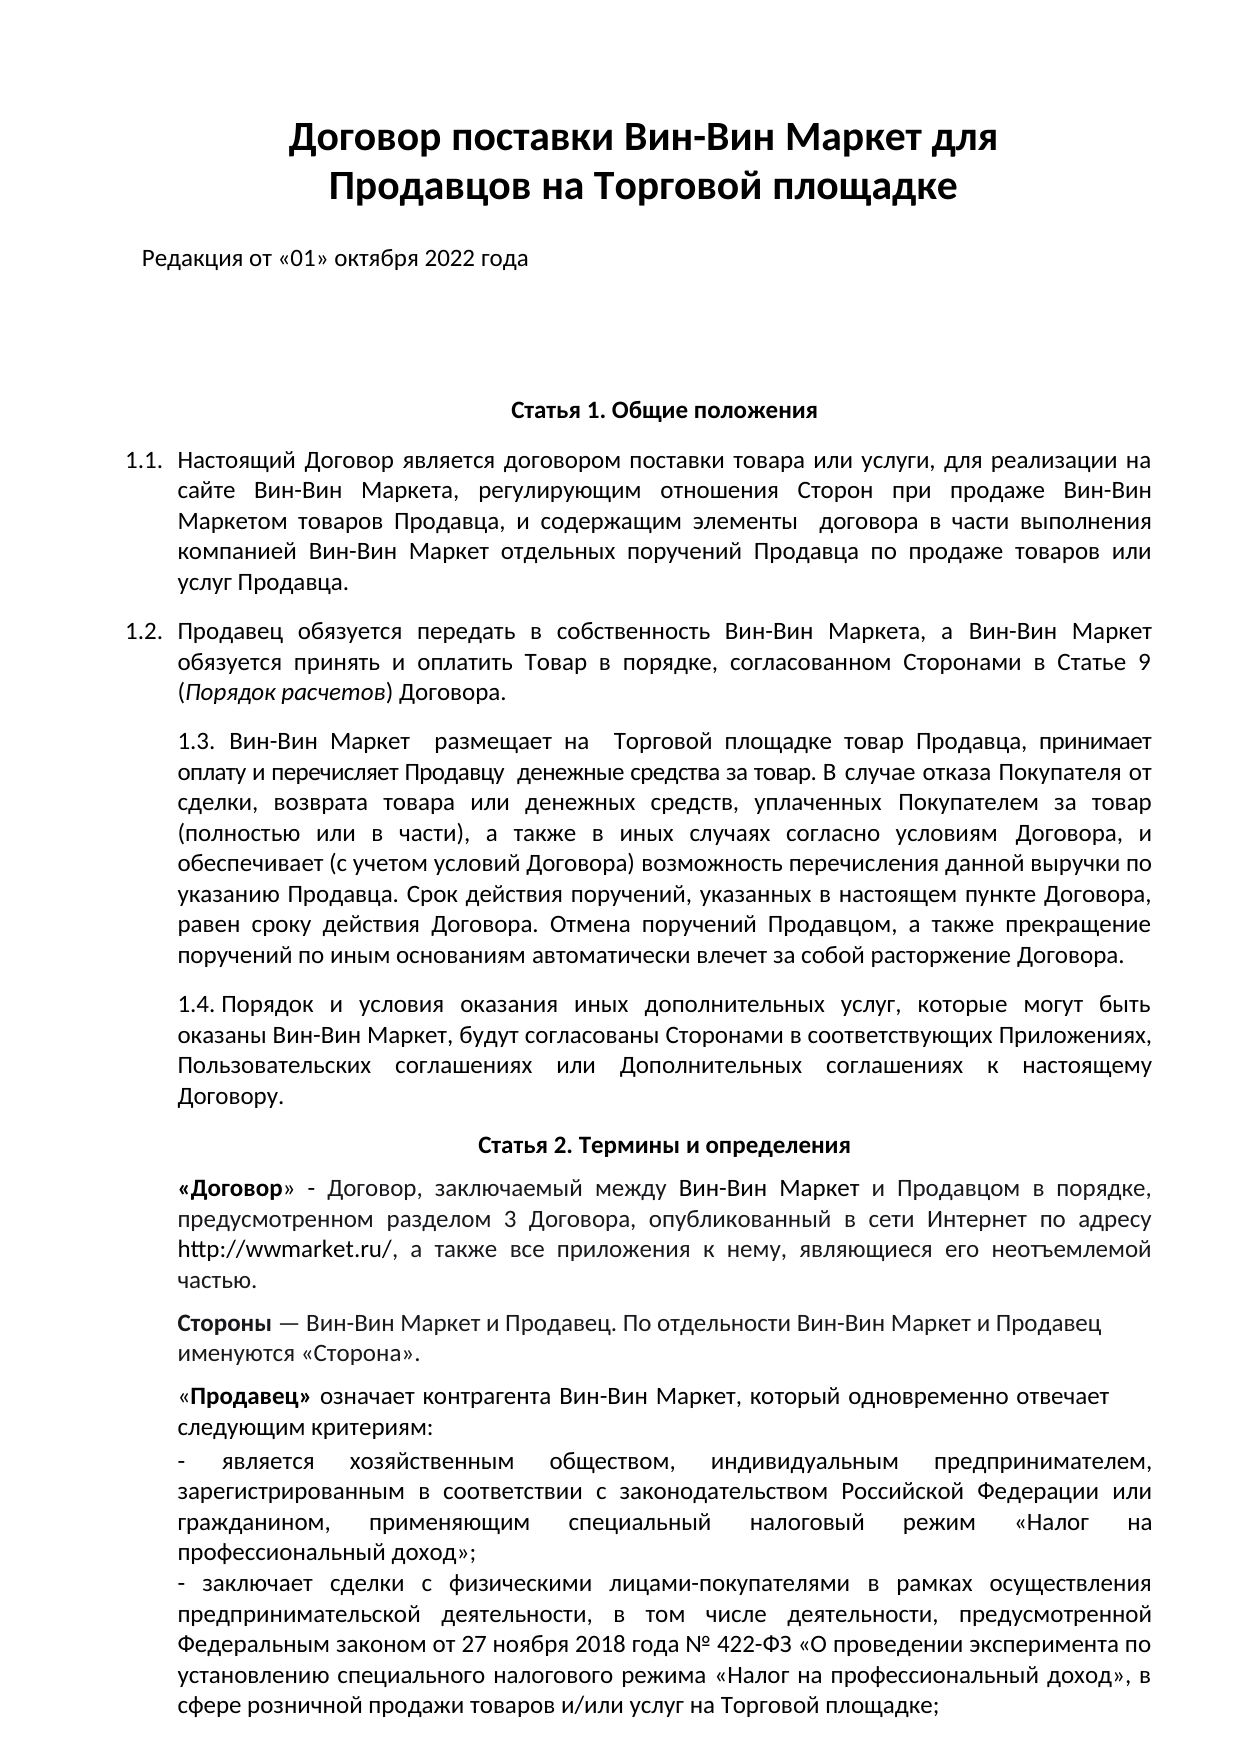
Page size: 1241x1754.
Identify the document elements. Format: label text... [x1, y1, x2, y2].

subtitle Статья 2. Термины и определения [478, 1129, 1165, 1159]
subtitle Статья 1. Общие положения [511, 394, 1165, 425]
table_cell Редакция от «01» октября 2022 года [121, 229, 1103, 274]
list Настоящий Договор является договором поставки товара или услуги, для реализации на сайте Вин-Вин Маркета, регулирующим отношения Сторон при продаже Вин-Вин Маркетом товаров Продавца, и содержащим элементы договора в части выполнения компанией Вин-Вин Маркет отдельных поручений Продавца по продаже товаров или услуг Продавца. [125, 444, 1152, 596]
text «Договор» - Договор, заключаемый между Вин-Вин Маркет и Продавцом в порядке, предусмотренном разделом 3 Договора, опубликованный в сети Интернет по адресу http://wwmarket.ru/, а также все приложения к нему, являющиеся его неотъемлемой частью. [177, 1172, 1152, 1294]
list заключает сделки с физическими лицами-покупателями в рамках осуществления предпринимательской деятельности, в том числе деятельности, предусмотренной Федеральным законом от 27 ноября 2018 года № 422-ФЗ «О проведении эксперимента по установлению специального налогового режима «Налог на профессиональный доход», в сфере розничной продажи товаров и/или услуг на Торговой площадке; [177, 1567, 1152, 1720]
list является хозяйственным обществом, индивидуальным предпринимателем, зарегистрированным в соответствии с законодательством Российской Федерации или гражданином, применяющим специальный налоговый режим «Налог на профессиональный доход»; [177, 1445, 1152, 1567]
text «Продавец» означает контрагента Вин-Вин Маркет, который одновременно отвечает следующим критериям: [177, 1380, 1165, 1441]
list Вин-Вин Маркет размещает на Торговой площадке товар Продавца, принимает оплату и перечисляет Продавцу денежные средства за товар. В случае отказа Покупателя от сделки, возврата товара или денежных средств, уплаченных Покупателем за товар (полностью или в части), а также в иных случаях согласно условиям Договора, и обеспечивает (с учетом условий Договора) возможность перечисления данной выручки по указанию Продавца. Срок действия поручений, указанных в настоящем пункте Договора, равен сроку действия Договора. Отмена поручений Продавцом, а также прекращение поручений по иным основаниям автоматически влечет за собой расторжение Договора. [177, 725, 1152, 969]
text Стороны — Вин-Вин Маркет и Продавец. По отдельности Вин-Вин Маркет и Продавец именуются «Сторона». [177, 1307, 1104, 1368]
table_header Договор поставки Вин-Вин Маркет для Продавцов на Торговой площадке [121, 117, 1103, 229]
list Продавец обязуется передать в собственность Вин-Вин Маркета, а Вин-Вин Маркет обязуется принять и оплатить Товар в порядке, согласованном Сторонами в Статье 9 (Порядок расчетов) Договора. [125, 615, 1152, 707]
list Порядок и условия оказания иных дополнительных услуг, которые могут быть оказаны Вин-Вин Маркет, будут согласованы Сторонами в соответствующих Приложениях, Пользовательских соглашениях или Дополнительных соглашениях к настоящему Договору. [177, 988, 1152, 1110]
